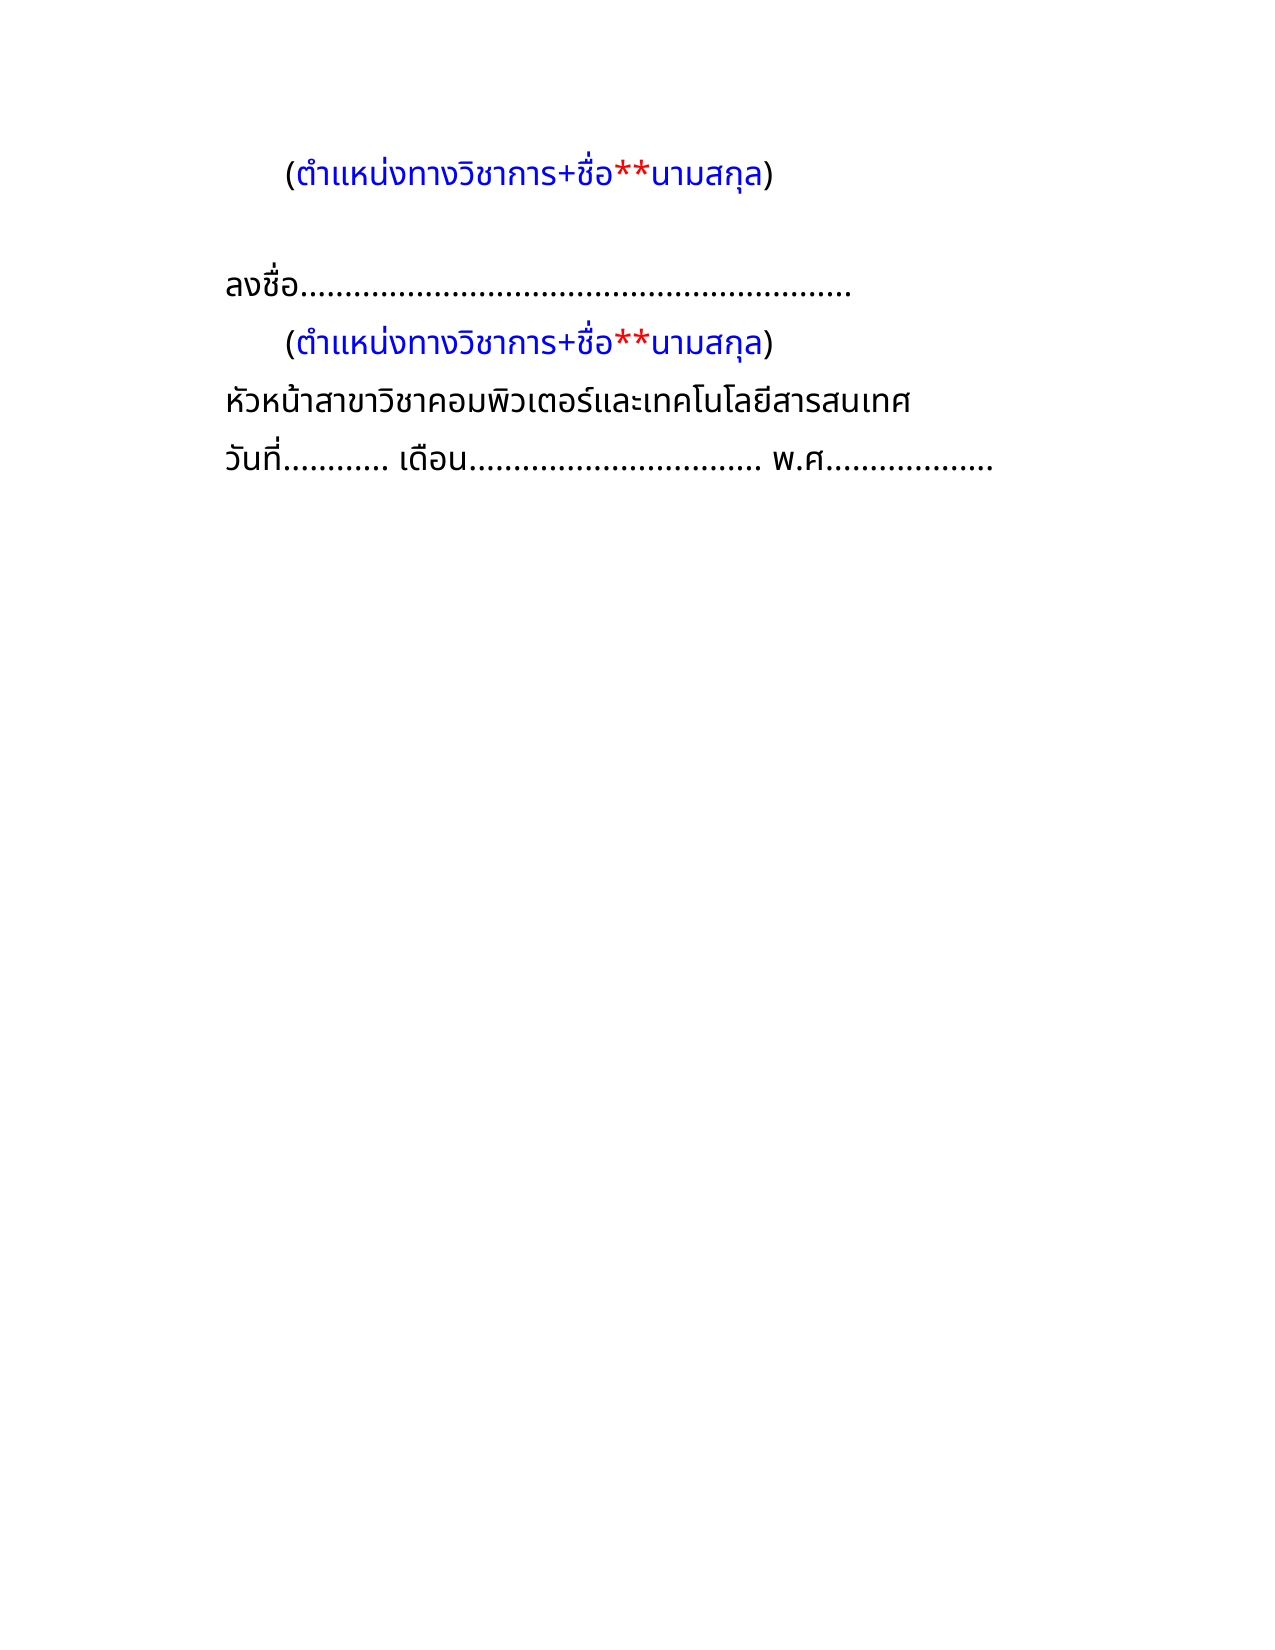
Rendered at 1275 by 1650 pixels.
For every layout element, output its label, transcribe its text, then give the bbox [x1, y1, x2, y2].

text (ตำแหน่งทางวิชาการ+ชื่อ**นามสกุล) [150, 318, 1125, 369]
text หัวหน้าสาขาวิชาคอมพิวเตอร์และเทคโนโลยีสารสนเทศ [150, 377, 1125, 427]
text ลงชื่อ.............................................................. [150, 260, 1125, 311]
text วันที่............ เดือน................................. พ.ศ................... [150, 434, 1125, 485]
text (ตำแหน่งทางวิชาการ+ชื่อ**นามสกุล) [150, 150, 1125, 201]
